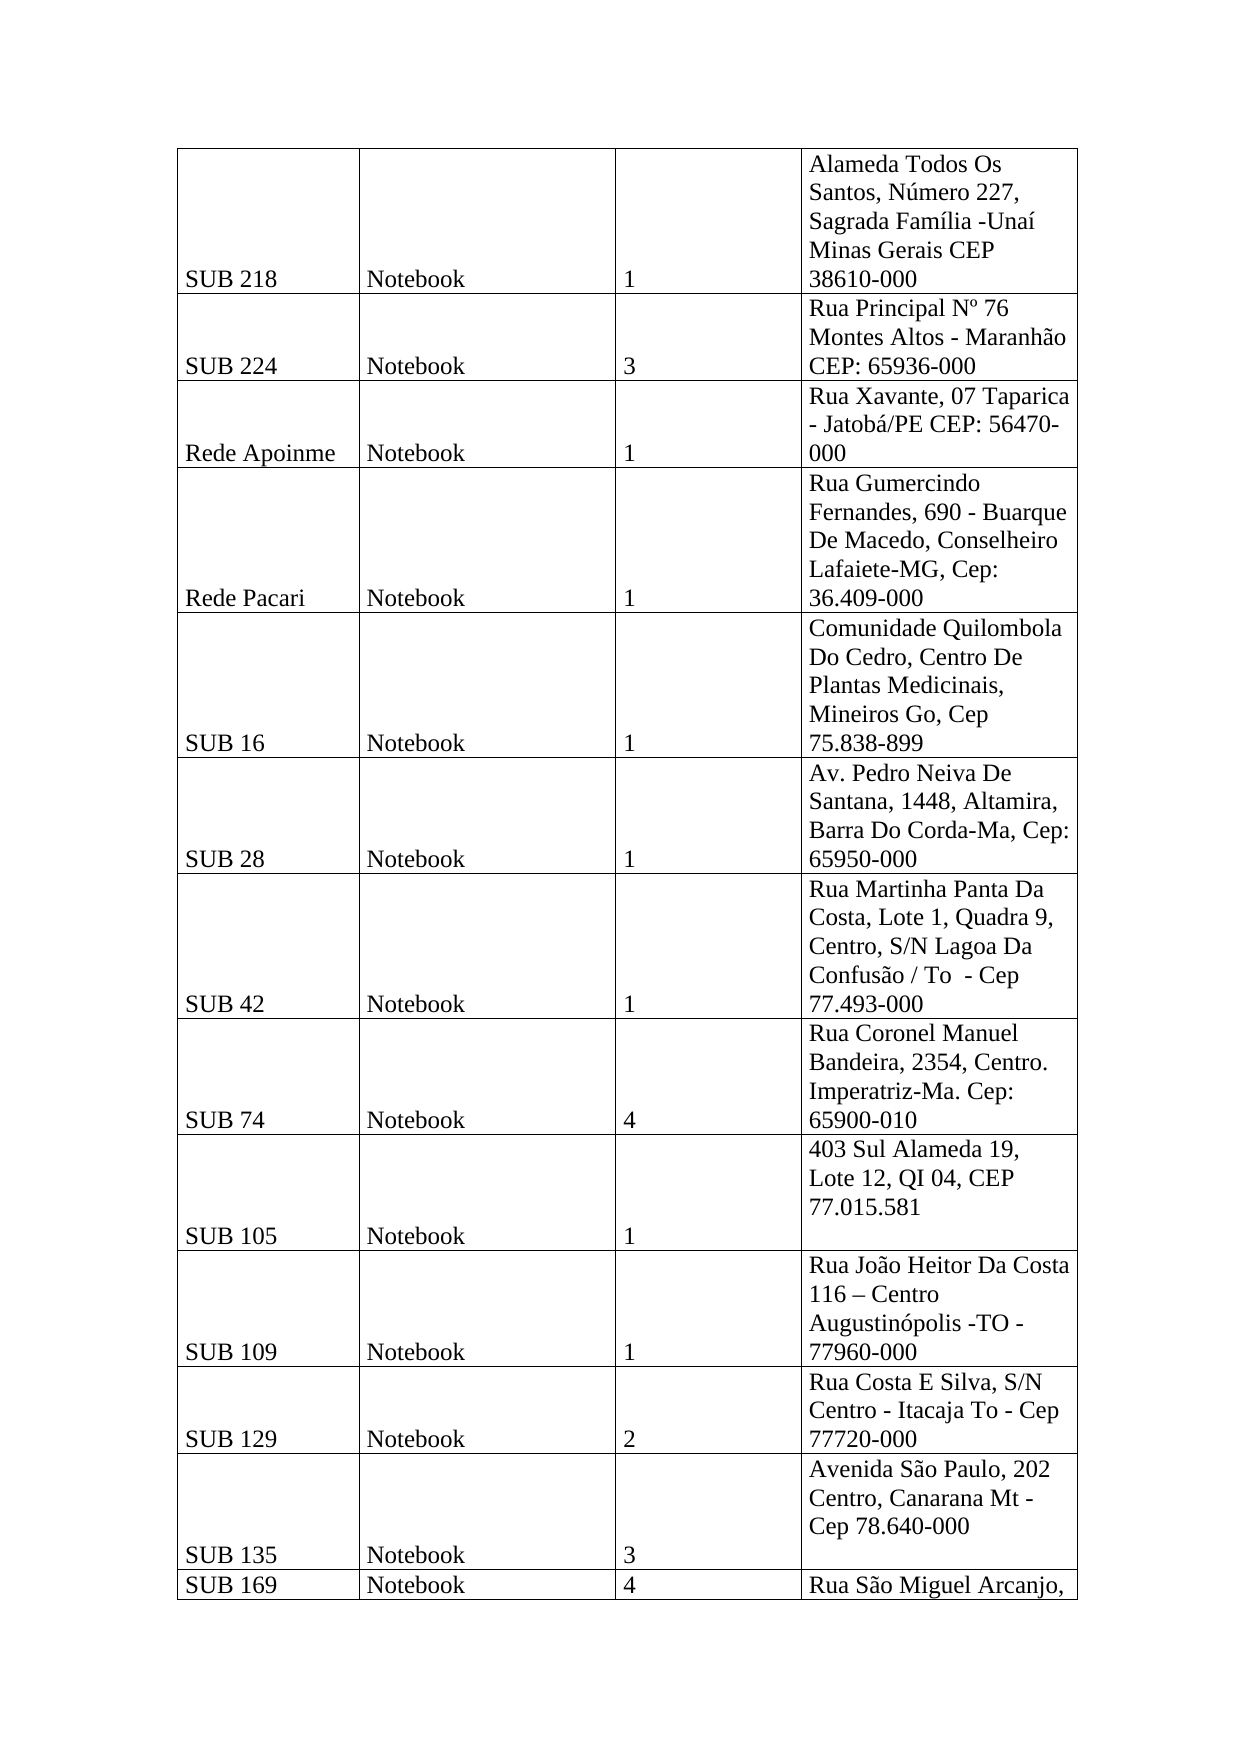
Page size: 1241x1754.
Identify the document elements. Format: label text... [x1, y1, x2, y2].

table_cell SUB 224 [178, 294, 359, 380]
table_cell Notebook [360, 758, 615, 873]
table_cell 403 Sul Alameda 19, Lote 12, QI 04, CEP 77.015.581 [802, 1135, 1077, 1249]
table_cell Alameda Todos Os Santos, Número 227, Sagrada Família -Unaí Minas Gerais CEP 38610-000 [802, 149, 1077, 292]
table_cell 2 [616, 1367, 801, 1453]
table_cell 1 [616, 874, 801, 1017]
table_cell Notebook [360, 1019, 615, 1133]
table_cell 3 [616, 294, 801, 380]
table_cell 1 [616, 613, 801, 757]
table_cell 1 [616, 468, 801, 612]
table_cell Notebook [360, 1367, 615, 1453]
table_cell Notebook [360, 468, 615, 612]
table_cell Notebook [360, 1135, 615, 1249]
table_cell Rua Gumercindo Fernandes, 690 - Buarque De Macedo, Conselheiro Lafaiete-MG, Cep: 36.409-000 [802, 468, 1077, 612]
table_cell Notebook [360, 1570, 615, 1599]
table_cell Notebook [360, 1251, 615, 1366]
table_cell SUB 135 [178, 1454, 359, 1569]
table_cell Notebook [360, 294, 615, 380]
table_cell 4 [616, 1570, 801, 1599]
table_cell Rua João Heitor Da Costa 116 – Centro Augustinópolis -TO - 77960-000 [802, 1251, 1077, 1366]
table_cell SUB 42 [178, 874, 359, 1017]
table_cell 1 [616, 1135, 801, 1249]
table_cell Av. Pedro Neiva De Santana, 1448, Altamira, Barra Do Corda-Ma, Cep: 65950-000 [802, 758, 1077, 873]
table_cell SUB 109 [178, 1251, 359, 1366]
table_cell 3 [616, 1454, 801, 1569]
table_cell 1 [616, 758, 801, 873]
table_cell Rua Xavante, 07 Taparica - Jatobá/PE CEP: 56470-000 [802, 381, 1077, 467]
table_cell 4 [616, 1019, 801, 1133]
table_cell Notebook [360, 1454, 615, 1569]
table_cell SUB 105 [178, 1135, 359, 1249]
table_cell Notebook [360, 874, 615, 1017]
table_cell SUB 218 [178, 149, 359, 292]
table_cell SUB 129 [178, 1367, 359, 1453]
table_cell Comunidade Quilombola Do Cedro, Centro De Plantas Medicinais, Mineiros Go, Cep 75.838-899 [802, 613, 1077, 757]
table_cell SUB 28 [178, 758, 359, 873]
table_cell 1 [616, 381, 801, 467]
table_cell Notebook [360, 149, 615, 292]
table_cell Notebook [360, 381, 615, 467]
table_cell Avenida São Paulo, 202 Centro, Canarana Mt - Cep 78.640-000 [802, 1454, 1077, 1569]
table_cell Notebook [360, 613, 615, 757]
table_cell SUB 16 [178, 613, 359, 757]
table_cell 1 [616, 149, 801, 292]
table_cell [802, 1570, 1077, 1599]
table_cell Rua Principal Nº 76 Montes Altos - Maranhão CEP: 65936-000 [802, 294, 1077, 380]
table_cell Rede Apoinme [178, 381, 359, 467]
table_cell Rua Costa E Silva, S/N Centro - Itacaja To - Cep 77720-000 [802, 1367, 1077, 1453]
table_cell Rua Martinha Panta Da Costa, Lote 1, Quadra 9, Centro, S/N Lagoa Da Confusão / To - Cep 77.493-000 [802, 874, 1077, 1017]
table_cell SUB 74 [178, 1019, 359, 1133]
table_cell 1 [616, 1251, 801, 1366]
table_cell Rede Pacari [178, 468, 359, 612]
table_cell Rua Coronel Manuel Bandeira, 2354, Centro. Imperatriz-Ma. Cep: 65900-010 [802, 1019, 1077, 1133]
table_cell SUB 169 [178, 1570, 359, 1599]
